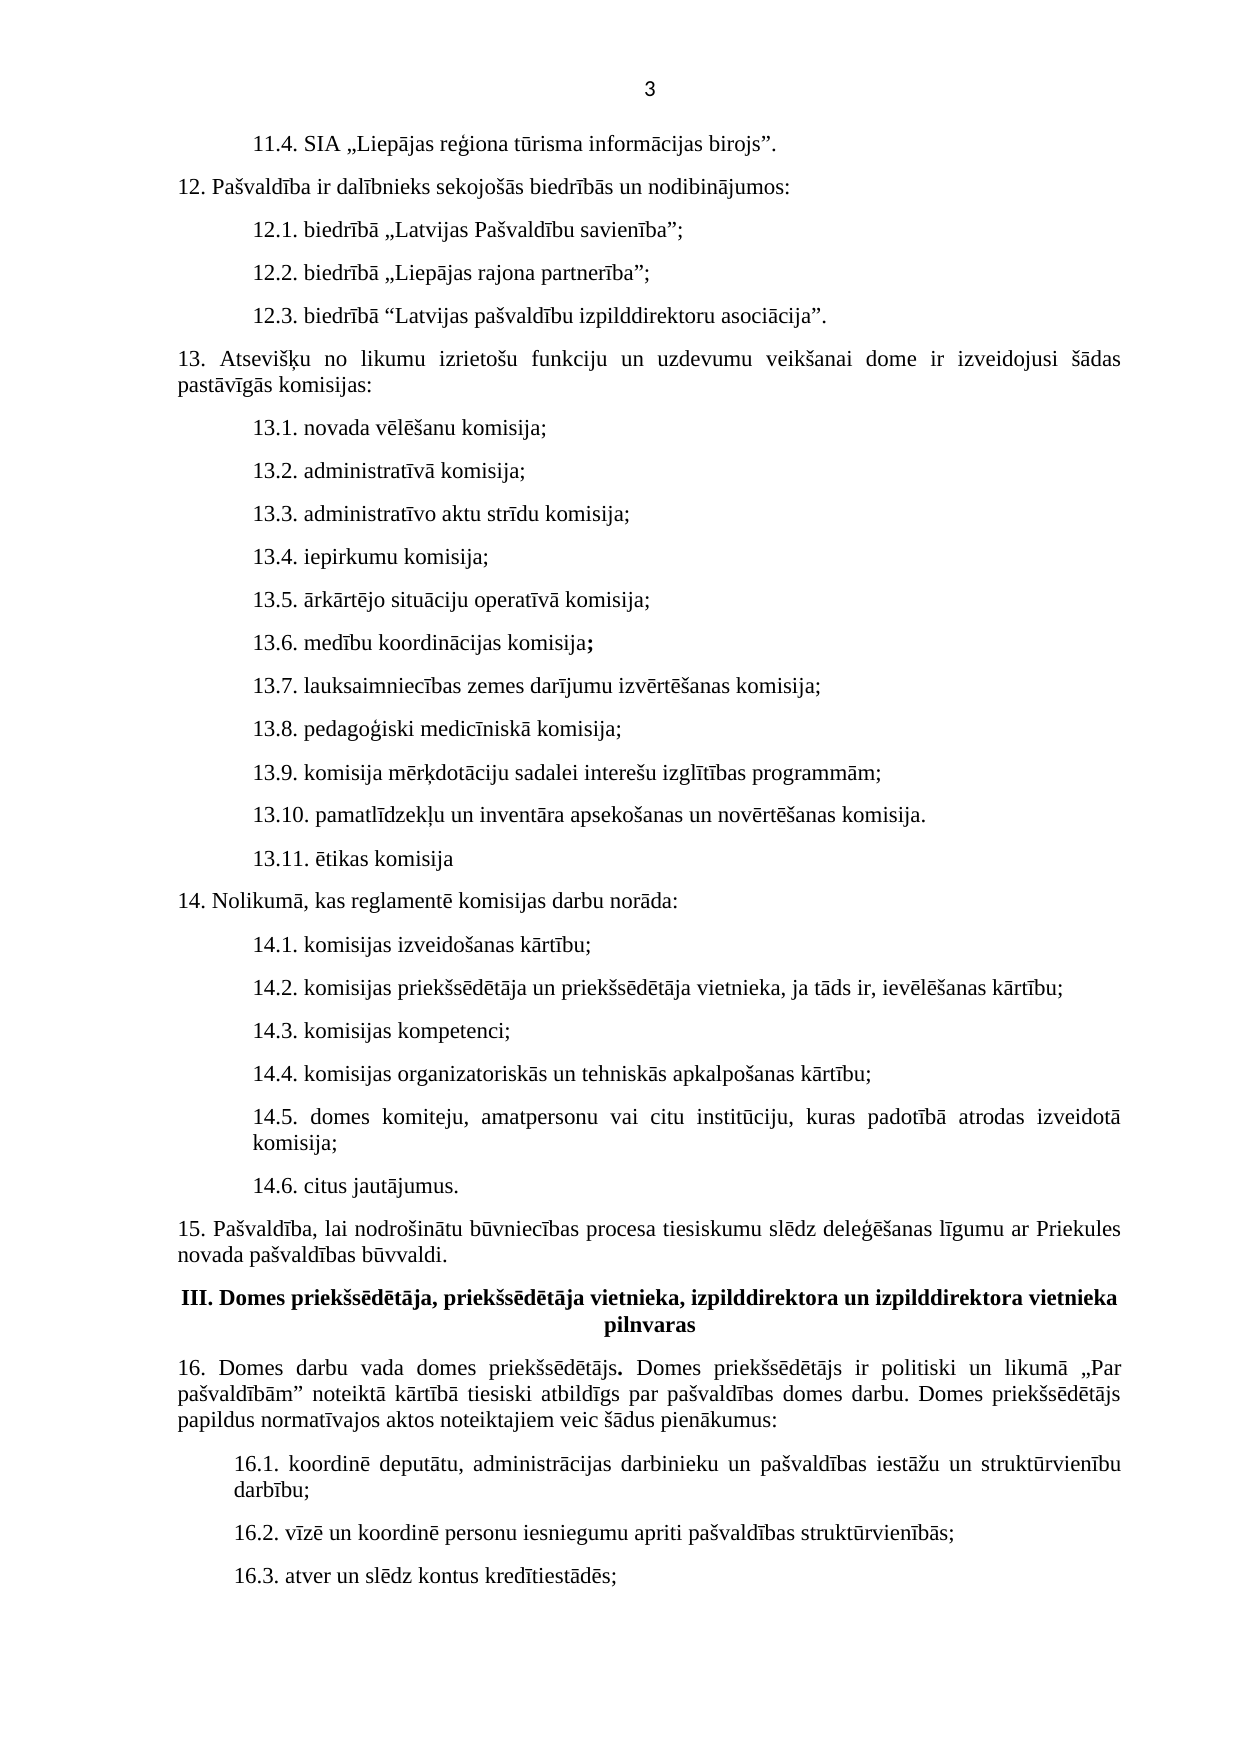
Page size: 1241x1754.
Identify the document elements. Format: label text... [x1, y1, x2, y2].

text 12.2. biedrībā „Liepājas rajona partnerība”; [177, 259, 1122, 285]
text 16.3. atver un slēdz kontus kredītiestādēs; [233, 1562, 1122, 1588]
text 13.7. lauksaimniecības zemes darījumu izvērtēšanas komisija; [177, 672, 1122, 699]
text 13.10. pamatlīdzekļu un inventāra apsekošanas un novērtēšanas komisija. [177, 802, 1122, 828]
text 16. Domes darbu vada domes priekšsēdētājs. Domes priekšsēdētājs ir politiski un likumā „Par pašvaldībām” noteiktā kārtībā tiesiski atbildīgs par pašvaldības domes darbu. Domes priekšsēdētājs papildus normatīvajos aktos noteiktajiem veic šādus pienākumus: [177, 1354, 1122, 1433]
text 13.5. ārkārtējo situāciju operatīvā komisija; [177, 586, 1122, 613]
text 13.4. iepirkumu komisija; [177, 543, 1122, 570]
text 12. Pašvaldība ir dalībnieks sekojošās biedrībās un nodibinājumos: [177, 173, 1122, 199]
text 11.4. SIA „Liepājas reģiona tūrisma informācijas birojs”. [177, 130, 1122, 156]
text 14.3. komisijas kompetenci; [177, 1017, 1122, 1043]
text 13.8. pedagoģiski medicīniskā komisija; [177, 716, 1122, 742]
text 13.11. ētikas komisija [177, 844, 1122, 871]
text 16.2. vīzē un koordinē personu iesniegumu apriti pašvaldības struktūrvienībās; [233, 1519, 1122, 1545]
text 13.3. administratīvo aktu strīdu komisija; [177, 500, 1122, 527]
text 14.2. komisijas priekšsēdētāja un priekšsēdētāja vietnieka, ja tāds ir, ievēlēšanas kārtību; [177, 974, 1122, 1000]
text 14.5. domes komiteju, amatpersonu vai citu institūciju, kuras padotībā atrodas izveidotā komisija; [252, 1103, 1122, 1155]
text 14.4. komisijas organizatoriskās un tehniskās apkalpošanas kārtību; [252, 1060, 1122, 1086]
text 13. Atsevišķu no likumu izrietošu funkciju un uzdevumu veikšanai dome ir izveidojusi šādas pastāvīgās komisijas: [177, 345, 1122, 398]
text 14. Nolikumā, kas reglamentē komisijas darbu norāda: [177, 888, 1122, 914]
text 13.9. komisija mērķdotāciju sadalei interešu izglītības programmām; [177, 758, 1122, 785]
text 16.1. koordinē deputātu, administrācijas darbinieku un pašvaldības iestāžu un struktūrvienību darbību; [233, 1449, 1122, 1502]
text 12.1. biedrībā „Latvijas Pašvaldību savienība”; [177, 216, 1122, 242]
text 13.2. administratīvā komisija; [177, 457, 1122, 484]
text 13.1. novada vēlēšanu komisija; [177, 414, 1122, 441]
text 13.6. medību koordinācijas komisija; [177, 629, 1122, 656]
text 12.3. biedrībā “Latvijas pašvaldību izpilddirektoru asociācija”. [177, 302, 1122, 328]
text 15. Pašvaldība, lai nodrošinātu būvniecības procesa tiesiskumu slēdz deleģēšanas līgumu ar Priekules novada pašvaldības būvvaldi. [177, 1215, 1122, 1268]
text 14.6. citus jautājumus. [177, 1172, 1122, 1198]
text 14.1. komisijas izveidošanas kārtību; [177, 931, 1122, 957]
text III. Domes priekšsēdētāja, priekšsēdētāja vietnieka, izpilddirektora un izpilddirektora vietnieka pilnvaras [177, 1284, 1122, 1337]
